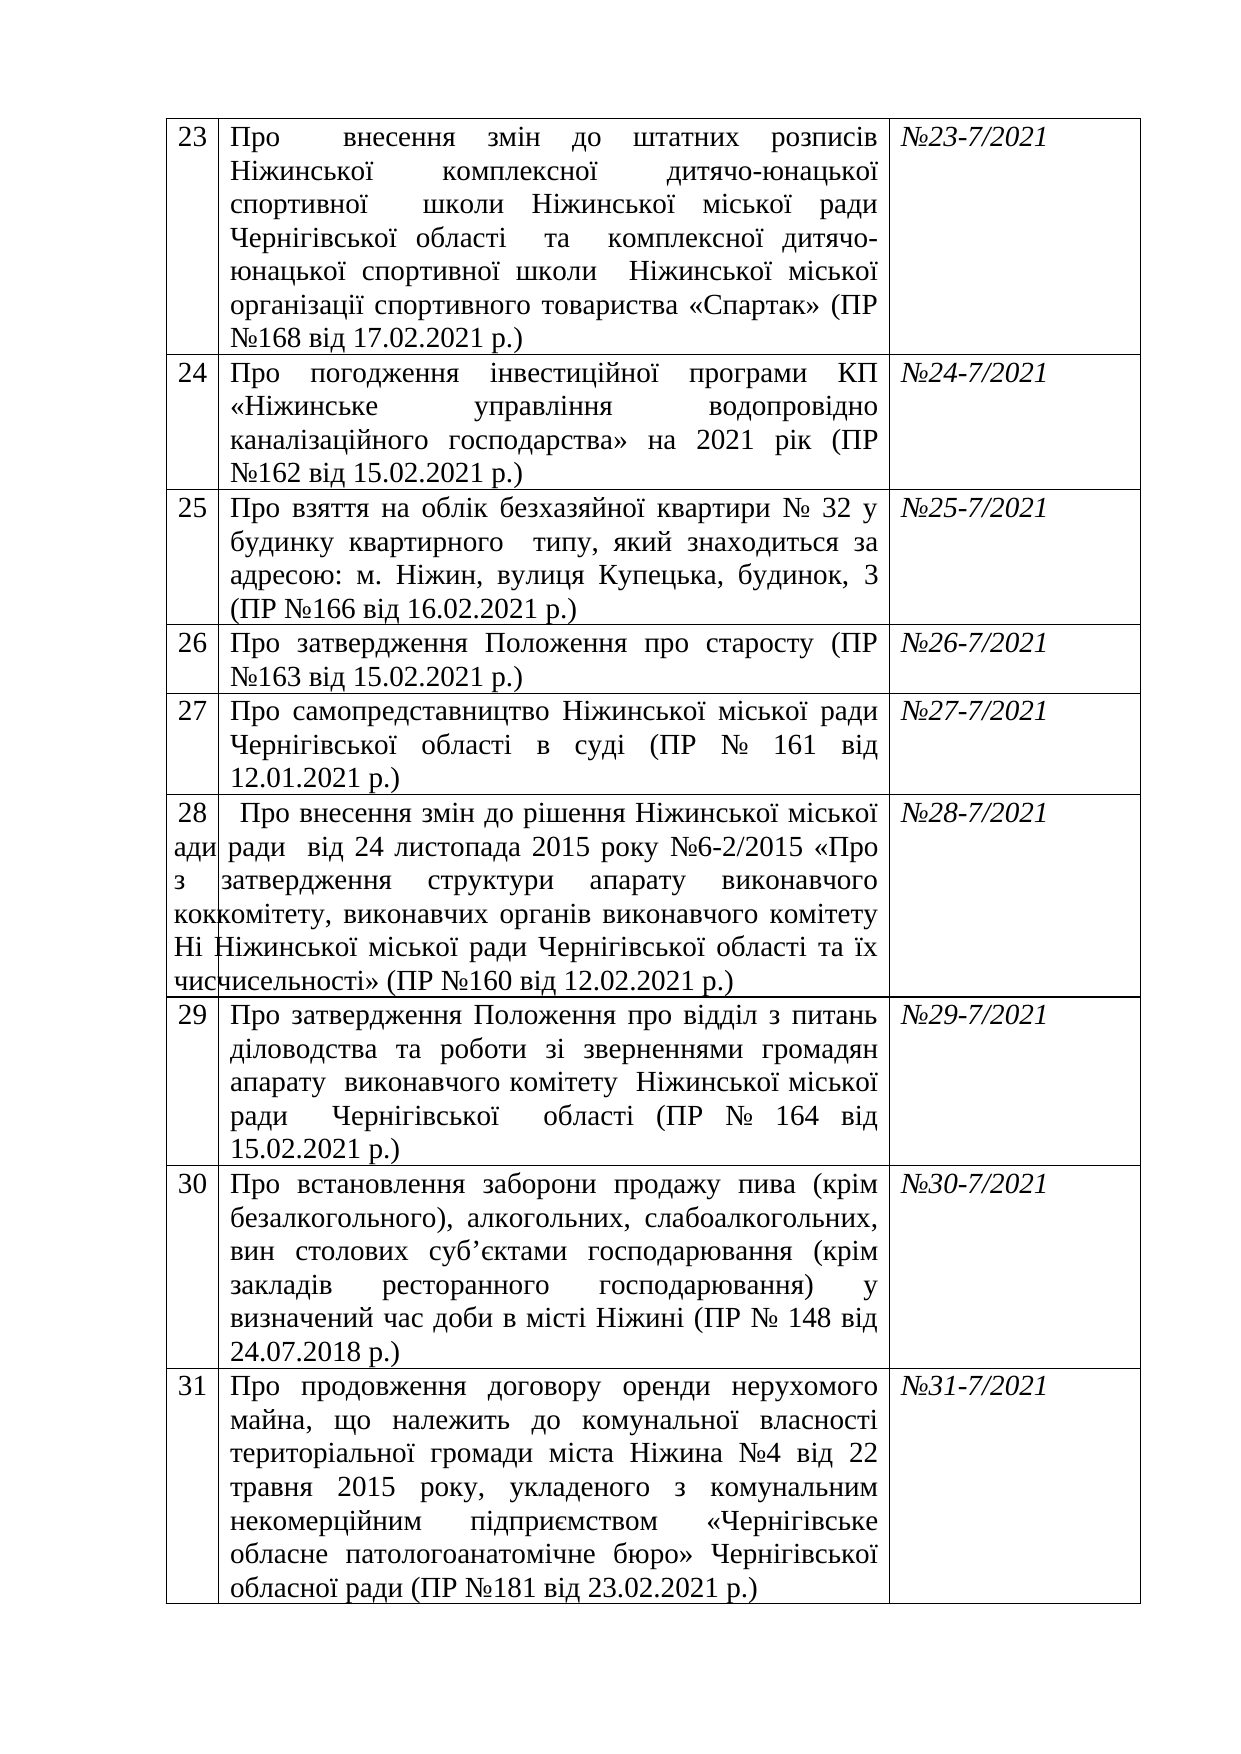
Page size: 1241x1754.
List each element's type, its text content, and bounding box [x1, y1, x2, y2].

table_cell 26 [167, 625, 218, 692]
table_cell 23 [167, 119, 218, 354]
table_cell 27 [167, 694, 218, 794]
table_cell 31 [167, 1369, 218, 1603]
table_cell Про продовження договору оренди нерухомого майна, що належить до комунальної власності територіальної громади міста Ніжина №4 від 22 травня 2015 року, укладеного з комунальним некомерційним підприємством «Чернігівське обласне патологоанатомічне бюро» Чернігівської обласної ради (ПР №181 від 23.02.2021 р.) [219, 1369, 889, 1603]
table_cell 29 [167, 998, 218, 1165]
table_cell №23-7/2021 [890, 119, 1140, 354]
table_cell №31-7/2021 [890, 1369, 1140, 1603]
table_cell №28-7/2021 [890, 795, 1140, 996]
table_cell №24-7/2021 [890, 355, 1140, 489]
table_cell №26-7/2021 [890, 625, 1140, 692]
table_cell 30 [167, 1166, 218, 1367]
table_cell Про погодження інвестиційної програми КП «Ніжинське управління водопровідно каналізаційного господарства» на 2021 рік (ПР №162 від 15.02.2021 р.) [219, 355, 889, 489]
table_cell 24 [167, 355, 218, 489]
table_cell №25-7/2021 [890, 490, 1140, 624]
table_cell Про затвердження Положення про відділ з питань діловодства та роботи зі зверненнями громадян апарату виконавчого комітету Ніжинської міської ради Чернігівської області (ПР № 164 від 15.02.2021 р.) [219, 998, 889, 1165]
table_cell Про встановлення заборони продажу пива (крім безалкогольного), алкогольних, слабоалкогольних, вин столових суб’єктами господарювання (крім закладів ресторанного господарювання) у визначений час доби в місті Ніжині (ПР № 148 від 24.07.2018 р.) [219, 1166, 889, 1367]
table_cell №27-7/2021 [890, 694, 1140, 794]
table_cell Про внесення змін до рішення Ніжинської міської ади ради від 24 листопада 2015 року №6-2/2015 «Про з затвердження структури апарату виконавчого коккомітету, виконавчих органів виконавчого комітету Ні Ніжинської міської ради Чернігівської області та їх чисчисельності» (ПР №160 від 12.02.2021 р.) [219, 795, 889, 996]
table_cell №30-7/2021 [890, 1166, 1140, 1367]
table_cell Про взяття на облік безхазяйної квартири № 32 у будинку квартирного типу, який знаходиться за адресою: м. Ніжин, вулиця Купецька, будинок, 3 (ПР №166 від 16.02.2021 р.) [219, 490, 889, 624]
table_cell Про самопредставництво Ніжинської міської ради Чернігівської області в суді (ПР № 161 від 12.01.2021 р.) [219, 694, 889, 794]
table_cell Про внесення змін до штатних розписів Ніжинської комплексної дитячо-юнацької спортивної школи Ніжинської міської ради Чернігівської області та комплексної дитячо-юнацької спортивної школи Ніжинської міської організації спортивного товариства «Спартак» (ПР №168 від 17.02.2021 р.) [219, 119, 889, 354]
table_cell 28 [167, 795, 218, 996]
table_cell №29-7/2021 [890, 998, 1140, 1165]
table_cell 25 [167, 490, 218, 624]
table_cell Про затвердження Положення про старосту (ПР №163 від 15.02.2021 р.) [219, 625, 889, 692]
